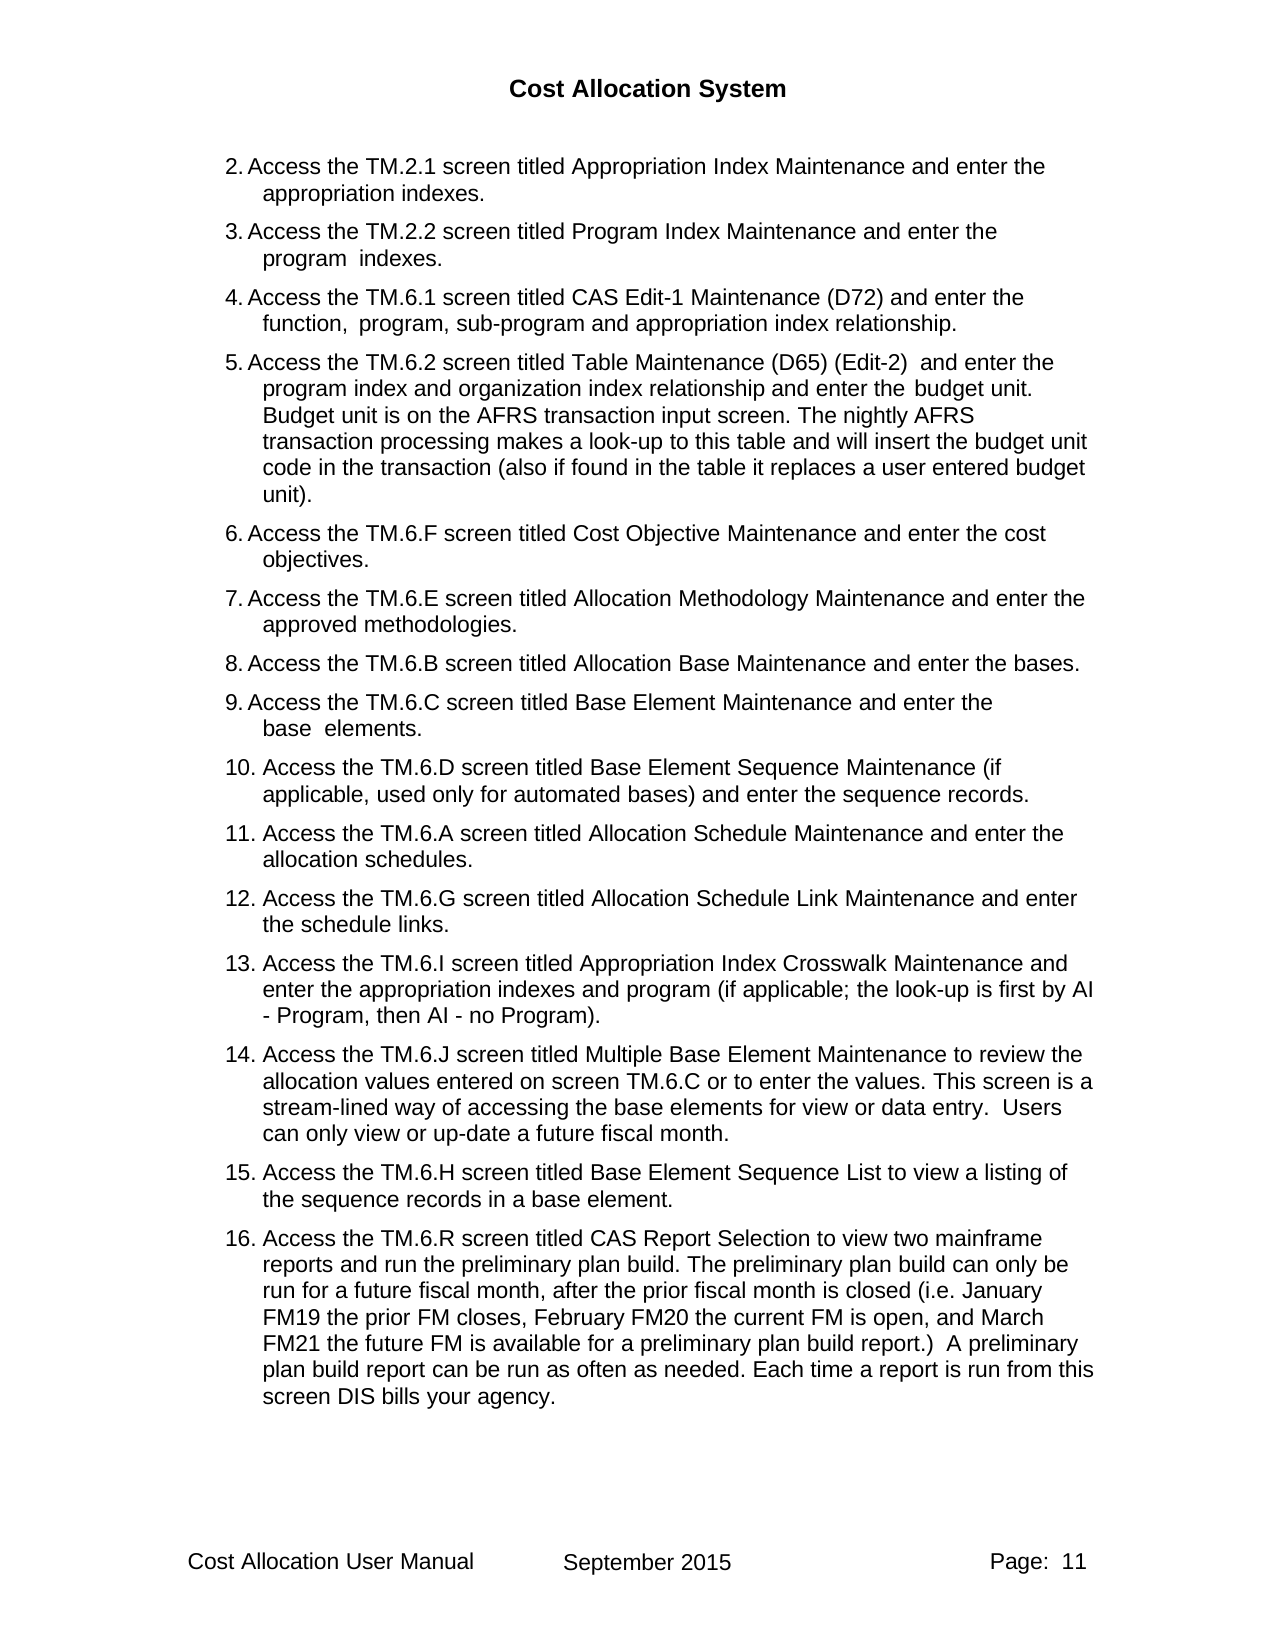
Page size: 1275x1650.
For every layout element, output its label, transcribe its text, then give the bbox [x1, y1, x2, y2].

list Access the TM.2.1 screen titled Appropriation Index Maintenance and enter the appropriation indexes. [225, 153, 1047, 206]
list Access the TM.6.C screen titled Base Element Maintenance and enter the base elements. [225, 689, 1047, 742]
list Access the TM.6.I screen titled Appropriation Index Crosswalk Maintenance and enter the appropriation indexes and program (if applicable; the look-up is first by AI [225, 950, 1097, 1002]
list Access the TM.6.1 screen titled CAS Edit-1 Maintenance (D72) and enter the function, program, sub-program and appropriation index relationship. [225, 284, 1055, 336]
list Access the TM.6.G screen titled Allocation Schedule Link Maintenance and enter the schedule links. [225, 884, 1080, 937]
list Access the TM.6.A screen titled Allocation Schedule Maintenance and enter the allocation schedules. [225, 819, 1067, 872]
list Access the TM.6.R screen titled CAS Report Selection to view two mainframe reports and run the preliminary plan build. The preliminary plan build can only be run for a future fiscal month, after the prior fiscal month is closed (i.e. January FM19 the prior FM closes, February FM20 the current FM is open, and March FM21 the future FM is available for a preliminary plan build report.) A preliminary plan build report can be run as often as needed. Each time a report is run from this screen DIS bills your agency. [225, 1224, 1099, 1409]
list Access the TM.6.D screen titled Base Element Sequence Maintenance (if applicable, used only for automated bases) and enter the sequence records. [225, 754, 1032, 807]
list Access the TM.6.2 screen titled Table Maintenance (D65) (Edit-2) and enter the program index and organization index relationship and enter the budget unit. Budget unit is on the AFRS transaction input screen. The nightly AFRS transaction processing makes a look-up to this table and will insert the budget unit code in the transaction (also if found in the table it replaces a user entered budget unit). [225, 349, 1097, 507]
list Access the TM.6.J screen titled Multiple Base Element Maintenance to review the allocation values entered on screen TM.6.C or to enter the values. This screen is a stream-lined way of accessing the base elements for view or data entry. Users can only view or up-date a future fiscal month. [225, 1041, 1096, 1147]
list Access the TM.6.H screen titled Base Element Sequence List to view a listing of the sequence records in a base element. [225, 1159, 1074, 1212]
list Access the TM.6.B screen titled Allocation Base Maintenance and enter the bases. [225, 650, 1114, 676]
list Access the TM.6.F screen titled Cost Objective Maintenance and enter the cost objectives. [225, 519, 1047, 572]
text - Program, then AI - no Program). [262, 1002, 1114, 1029]
list Access the TM.6.E screen titled Allocation Methodology Maintenance and enter the approved methodologies. [225, 585, 1088, 637]
list Access the TM.2.2 screen titled Program Index Maintenance and enter the program indexes. [225, 218, 1088, 271]
